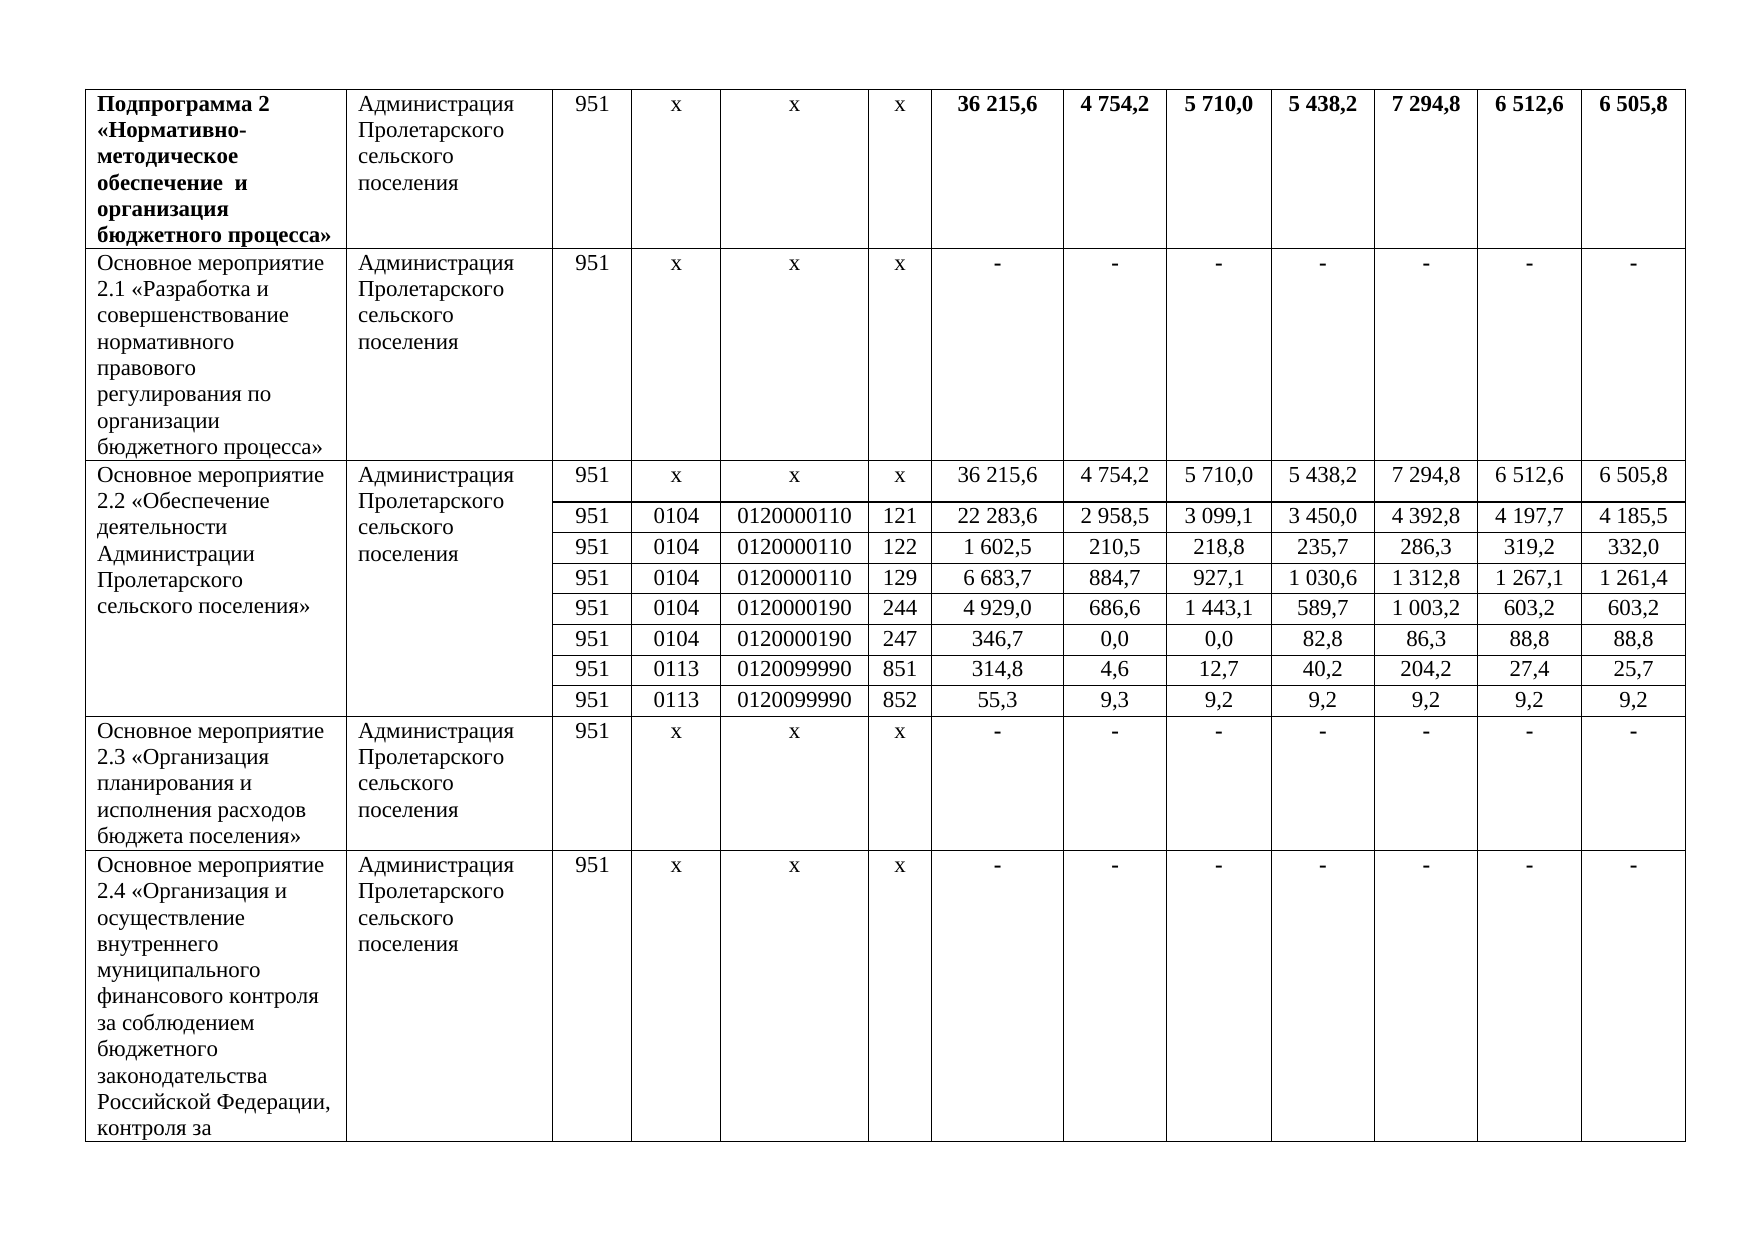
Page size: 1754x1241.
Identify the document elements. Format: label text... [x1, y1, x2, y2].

table_cell 0,0 [1167, 625, 1271, 654]
table_cell 88,8 [1478, 625, 1581, 654]
table_cell х [632, 90, 720, 248]
table_cell 5 710,0 [1167, 90, 1271, 248]
table_cell 951 [553, 594, 631, 624]
table_cell 951 [553, 717, 631, 850]
table_cell - [1478, 249, 1581, 459]
table_cell 6 683,7 [932, 564, 1063, 593]
table_cell 0113 [632, 656, 720, 685]
table_cell 36 215,6 [932, 90, 1063, 248]
table_cell 6 505,8 [1582, 90, 1685, 248]
table_cell 218,8 [1167, 533, 1271, 563]
table_cell 9,3 [1064, 686, 1166, 716]
table_cell 0104 [632, 533, 720, 563]
table_cell - [1167, 717, 1271, 850]
table_cell - [1582, 717, 1685, 850]
table_cell 3 099,1 [1167, 503, 1271, 532]
table_cell 247 [869, 625, 931, 654]
table_cell 4 185,5 [1582, 503, 1685, 532]
table_cell 0120000190 [721, 594, 868, 624]
table_cell х [869, 851, 931, 1141]
table_cell - [1478, 851, 1581, 1141]
table_cell 121 [869, 503, 931, 532]
table_cell 603,2 [1582, 594, 1685, 624]
table_cell х [721, 851, 868, 1141]
table_cell 951 [553, 656, 631, 685]
table_cell 0120000110 [721, 564, 868, 593]
table_cell х [869, 461, 931, 501]
table_cell 5 438,2 [1272, 461, 1374, 501]
table_cell 852 [869, 686, 931, 716]
table_cell - [1375, 851, 1477, 1141]
table_cell 0104 [632, 594, 720, 624]
table_cell 6 505,8 [1582, 461, 1685, 501]
table_cell 204,2 [1375, 656, 1477, 685]
table_cell 603,2 [1478, 594, 1581, 624]
table_cell - [1375, 249, 1477, 459]
table_cell 951 [553, 249, 631, 459]
table_cell Основное мероприятие 2.2 «Обеспечение деятельности Администрации Пролетарского сельского поселения» [86, 461, 346, 716]
table_cell 1 030,6 [1272, 564, 1374, 593]
table_cell 22 283,6 [932, 503, 1063, 532]
table_cell Администрация Пролетарского сельского поселения [347, 717, 552, 850]
table_cell 6 512,6 [1478, 90, 1581, 248]
table_cell х [721, 90, 868, 248]
table_cell - [1064, 249, 1166, 459]
table_cell 9,2 [1375, 686, 1477, 716]
table_cell х [869, 249, 931, 459]
table_cell 1 443,1 [1167, 594, 1271, 624]
table_cell х [632, 717, 720, 850]
table_cell 9,2 [1582, 686, 1685, 716]
table_cell 0104 [632, 564, 720, 593]
table_cell 951 [553, 564, 631, 593]
table_cell - [1478, 717, 1581, 850]
table_cell 6 512,6 [1478, 461, 1581, 501]
table_cell 9,2 [1167, 686, 1271, 716]
table_cell 55,3 [932, 686, 1063, 716]
table_cell 2 958,5 [1064, 503, 1166, 532]
table_cell 4 197,7 [1478, 503, 1581, 532]
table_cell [347, 851, 552, 1141]
table_cell Основное мероприятие 2.1 «Разработка и совершенствование нормативного правового регулирования по организации бюджетного процесса» [86, 249, 346, 459]
table_cell 5 710,0 [1167, 461, 1271, 501]
table_cell 82,8 [1272, 625, 1374, 654]
table_cell - [932, 249, 1063, 459]
table_cell 4 392,8 [1375, 503, 1477, 532]
table_cell 286,3 [1375, 533, 1477, 563]
table_cell 235,7 [1272, 533, 1374, 563]
table_cell 951 [553, 90, 631, 248]
table_cell 5 438,2 [1272, 90, 1374, 248]
table_cell - [932, 851, 1063, 1141]
table_cell 7 294,8 [1375, 461, 1477, 501]
table_cell 951 [553, 625, 631, 654]
table_cell 129 [869, 564, 931, 593]
table_cell - [1167, 851, 1271, 1141]
table_cell 0120099990 [721, 686, 868, 716]
table_cell Администрация Пролетарского сельского поселения [347, 461, 552, 716]
table_cell 951 [553, 851, 631, 1141]
table_cell 686,6 [1064, 594, 1166, 624]
table_cell 951 [553, 533, 631, 563]
table_cell 0113 [632, 686, 720, 716]
table_cell - [1064, 717, 1166, 850]
table_cell Администрация Пролетарского сельского поселения [347, 249, 552, 459]
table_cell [347, 90, 552, 248]
table_cell 951 [553, 686, 631, 716]
table_cell х [721, 461, 868, 501]
table_cell 0104 [632, 625, 720, 654]
table_cell 951 [553, 503, 631, 532]
table_cell 0120000190 [721, 625, 868, 654]
table_cell 951 [553, 461, 631, 501]
table_cell - [932, 717, 1063, 850]
table_cell - [1272, 717, 1374, 850]
table_cell х [869, 90, 931, 248]
table_cell 7 294,8 [1375, 90, 1477, 248]
table_cell Основное мероприятие 2.3 «Организация планирования и исполнения расходов бюджета поселения» [86, 717, 346, 850]
table_cell 9,2 [1478, 686, 1581, 716]
table_cell 1 267,1 [1478, 564, 1581, 593]
table_cell 3 450,0 [1272, 503, 1374, 532]
table_cell 927,1 [1167, 564, 1271, 593]
table_cell 40,2 [1272, 656, 1374, 685]
table_cell 4 754,2 [1064, 461, 1166, 501]
table_cell 0,0 [1064, 625, 1166, 654]
table_cell х [869, 717, 931, 850]
table_cell 86,3 [1375, 625, 1477, 654]
table_cell - [1272, 249, 1374, 459]
table_cell - [1064, 851, 1166, 1141]
table_cell 1 261,4 [1582, 564, 1685, 593]
table_cell 0120099990 [721, 656, 868, 685]
table_cell 25,7 [1582, 656, 1685, 685]
table_cell 88,8 [1582, 625, 1685, 654]
table_cell 0120000110 [721, 503, 868, 532]
table_cell - [1272, 851, 1374, 1141]
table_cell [86, 851, 346, 1141]
table_cell 1 003,2 [1375, 594, 1477, 624]
table_cell 1 312,8 [1375, 564, 1477, 593]
table_cell 210,5 [1064, 533, 1166, 563]
table_cell 4,6 [1064, 656, 1166, 685]
table_cell 851 [869, 656, 931, 685]
table_cell 319,2 [1478, 533, 1581, 563]
table_cell 36 215,6 [932, 461, 1063, 501]
table_cell Подпрограмма 2 «Нормативно-методическое обеспечение и организация бюджетного процесса» [86, 90, 346, 248]
table_cell 122 [869, 533, 931, 563]
table_cell - [1582, 249, 1685, 459]
table_cell 4 754,2 [1064, 90, 1166, 248]
table_cell 12,7 [1167, 656, 1271, 685]
table_cell 346,7 [932, 625, 1063, 654]
table_cell х [632, 249, 720, 459]
table_cell 0120000110 [721, 533, 868, 563]
table_cell 9,2 [1272, 686, 1374, 716]
table_cell - [1582, 851, 1685, 1141]
table_cell 27,4 [1478, 656, 1581, 685]
table_cell 332,0 [1582, 533, 1685, 563]
table_cell 4 929,0 [932, 594, 1063, 624]
table_cell х [721, 249, 868, 459]
table_cell х [632, 461, 720, 501]
table_cell 244 [869, 594, 931, 624]
table_cell - [1167, 249, 1271, 459]
table_cell 589,7 [1272, 594, 1374, 624]
table_cell 0104 [632, 503, 720, 532]
table_cell х [632, 851, 720, 1141]
table_cell 1 602,5 [932, 533, 1063, 563]
table_cell 314,8 [932, 656, 1063, 685]
table_cell - [1375, 717, 1477, 850]
table_cell х [721, 717, 868, 850]
table_cell 884,7 [1064, 564, 1166, 593]
